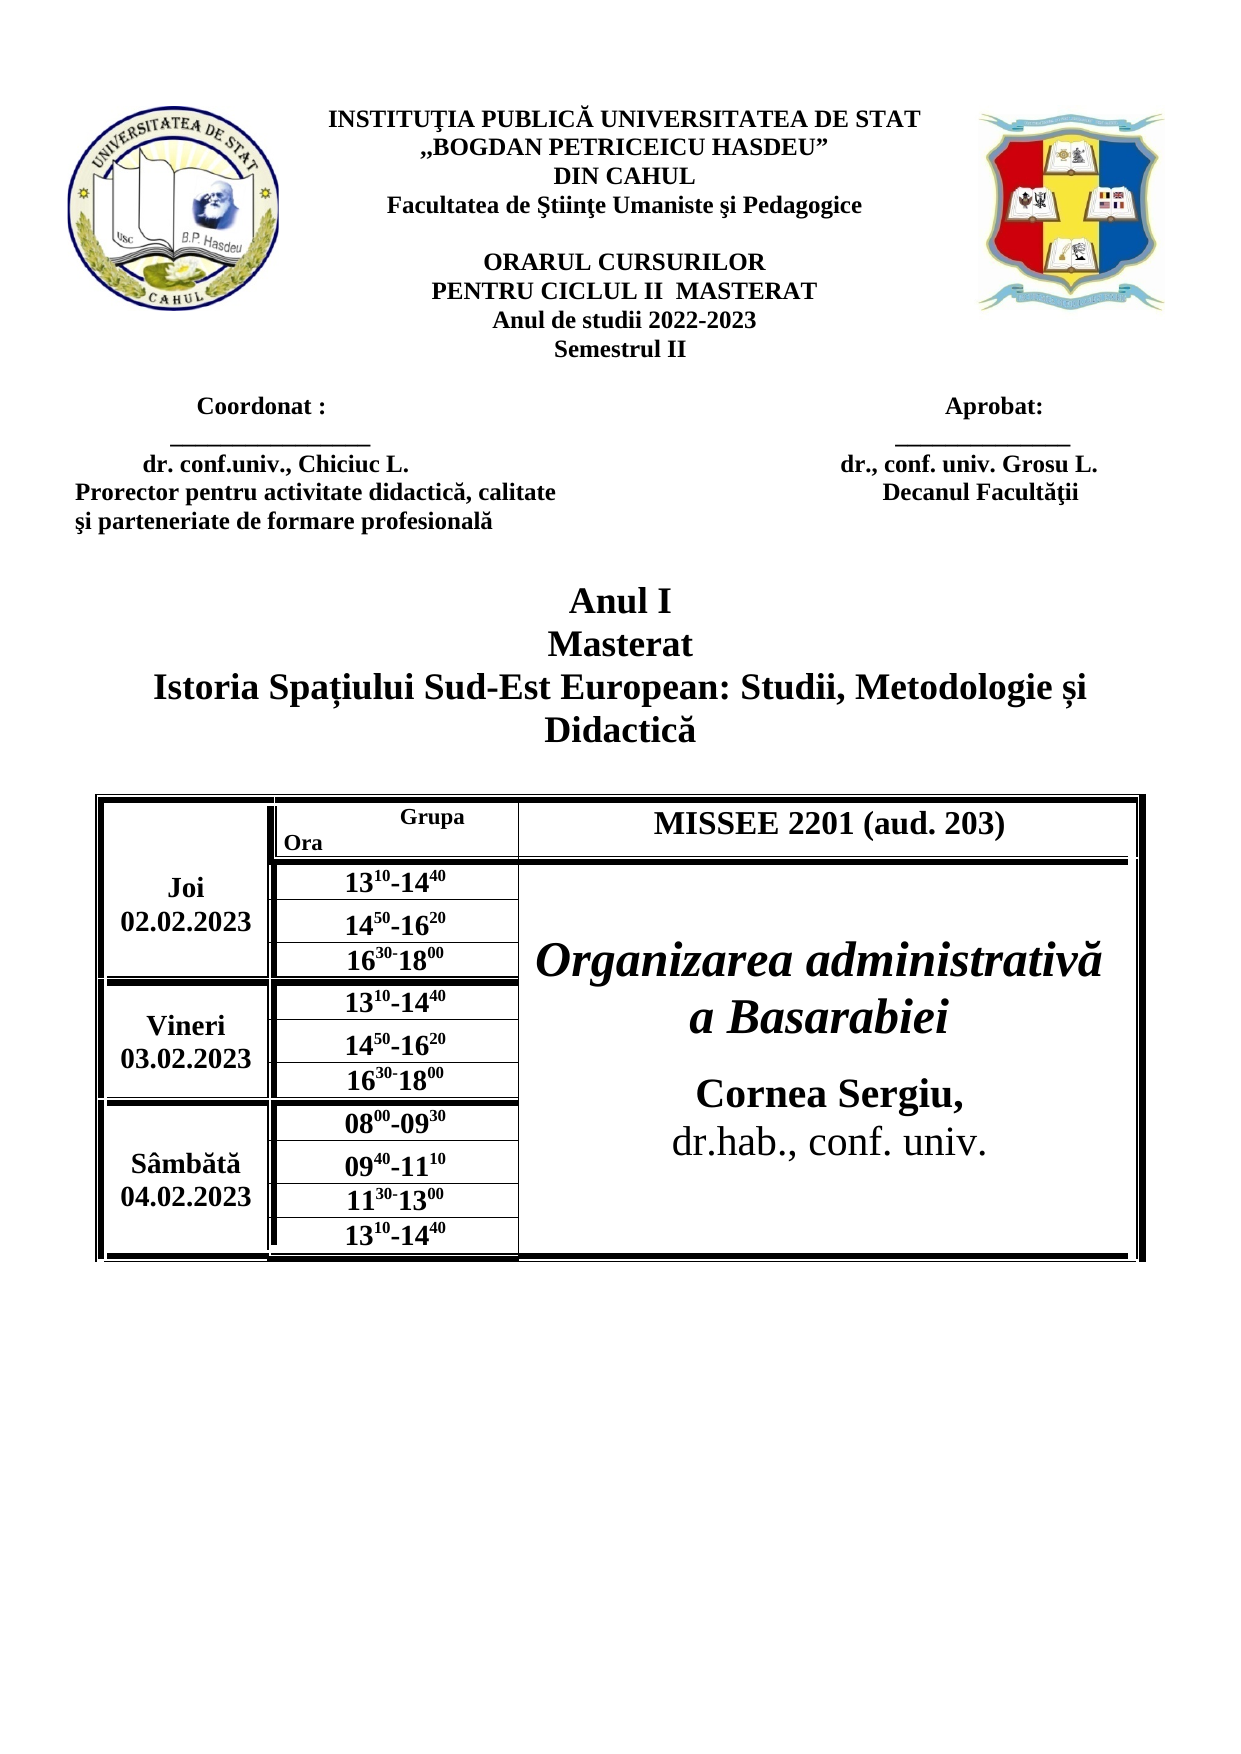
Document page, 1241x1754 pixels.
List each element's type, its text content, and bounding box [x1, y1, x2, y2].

table_cell 1310-1440 [272, 1218, 518, 1253]
table_cell Organizarea administrativă a Basarabiei Cornea Sergiu, dr.hab., conf. univ. [519, 856, 1139, 1253]
text Prorector pentru activitate didactică, calitate Decanul Facultăţii [75, 477, 1165, 506]
text Semestrul II [75, 334, 1165, 362]
table_cell 0940-1110 [277, 1141, 518, 1182]
table_cell 1630-1800 [277, 943, 518, 976]
picture [66, 106, 279, 310]
text INSTITUŢIA PUBLICĂ UNIVERSITATEA DE STAT [75, 104, 1165, 132]
text DIN CAHUL [279, 161, 970, 190]
table_header Joi 02.02.2023 [104, 803, 272, 976]
text Coordonat : Aprobat: [75, 391, 1165, 420]
table_header MISSEE 2201 (aud. 203) [519, 803, 1136, 856]
text dr. conf.univ., Chiciuc L. dr., conf. univ. Grosu L. [75, 449, 1165, 477]
table_cell 1450-1620 [277, 1020, 518, 1062]
table_cell Vineri 03.02.2023 [100, 976, 272, 1097]
table_cell 0800-0930 [277, 1106, 518, 1139]
text Masterat [75, 621, 1165, 664]
picture [970, 105, 1166, 320]
text Facultatea de Ştiinţe Umaniste şi Pedagogice [279, 190, 970, 219]
table_cell 1130-1300 [277, 1184, 518, 1217]
table_cell Sâmbătă 04.02.2023 [100, 1097, 272, 1253]
table_cell 1630-1800 [277, 1063, 518, 1097]
table_cell 1310-1440 [277, 986, 518, 1019]
text ________________ ______________ [75, 420, 1165, 449]
text PENTRU CICLUL II MASTERAT [279, 276, 970, 305]
table_header Grupa Ora [272, 795, 518, 856]
text şi parteneriate de formare profesională [75, 506, 1165, 535]
text ,,BOGDAN PETRICEICU HASDEU” [279, 132, 970, 161]
table_cell 1450-1620 [277, 900, 518, 942]
text Anul I [75, 578, 1165, 621]
text Istoria Spațiului Sud-Est European: Studii, Metodologie și Didactică [75, 664, 1165, 751]
table_cell 1310-1440 [277, 865, 518, 899]
text ORARUL CURSURILOR [279, 247, 970, 276]
text Anul de studii 2022-2023 [75, 305, 1165, 334]
